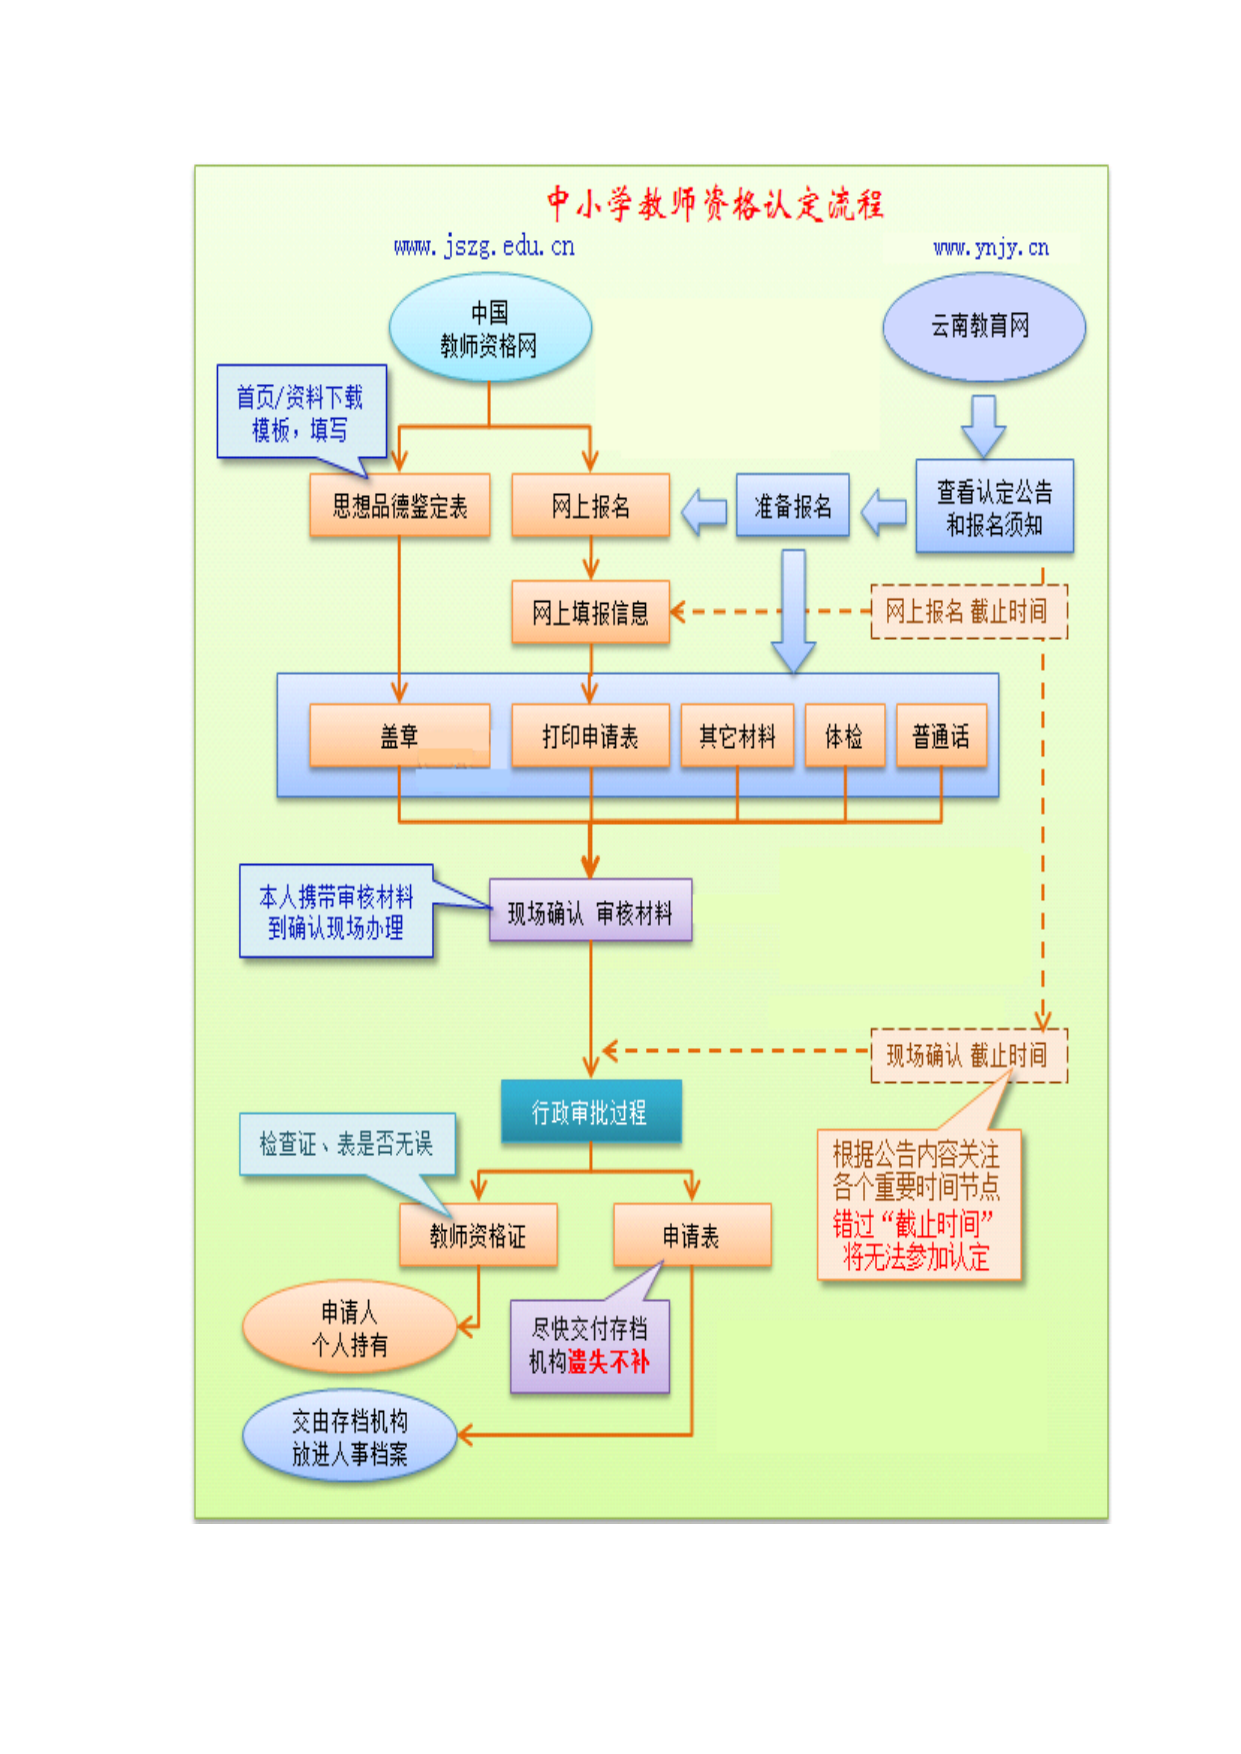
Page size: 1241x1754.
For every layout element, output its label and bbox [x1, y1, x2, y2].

picture [187, 162, 1115, 1524]
